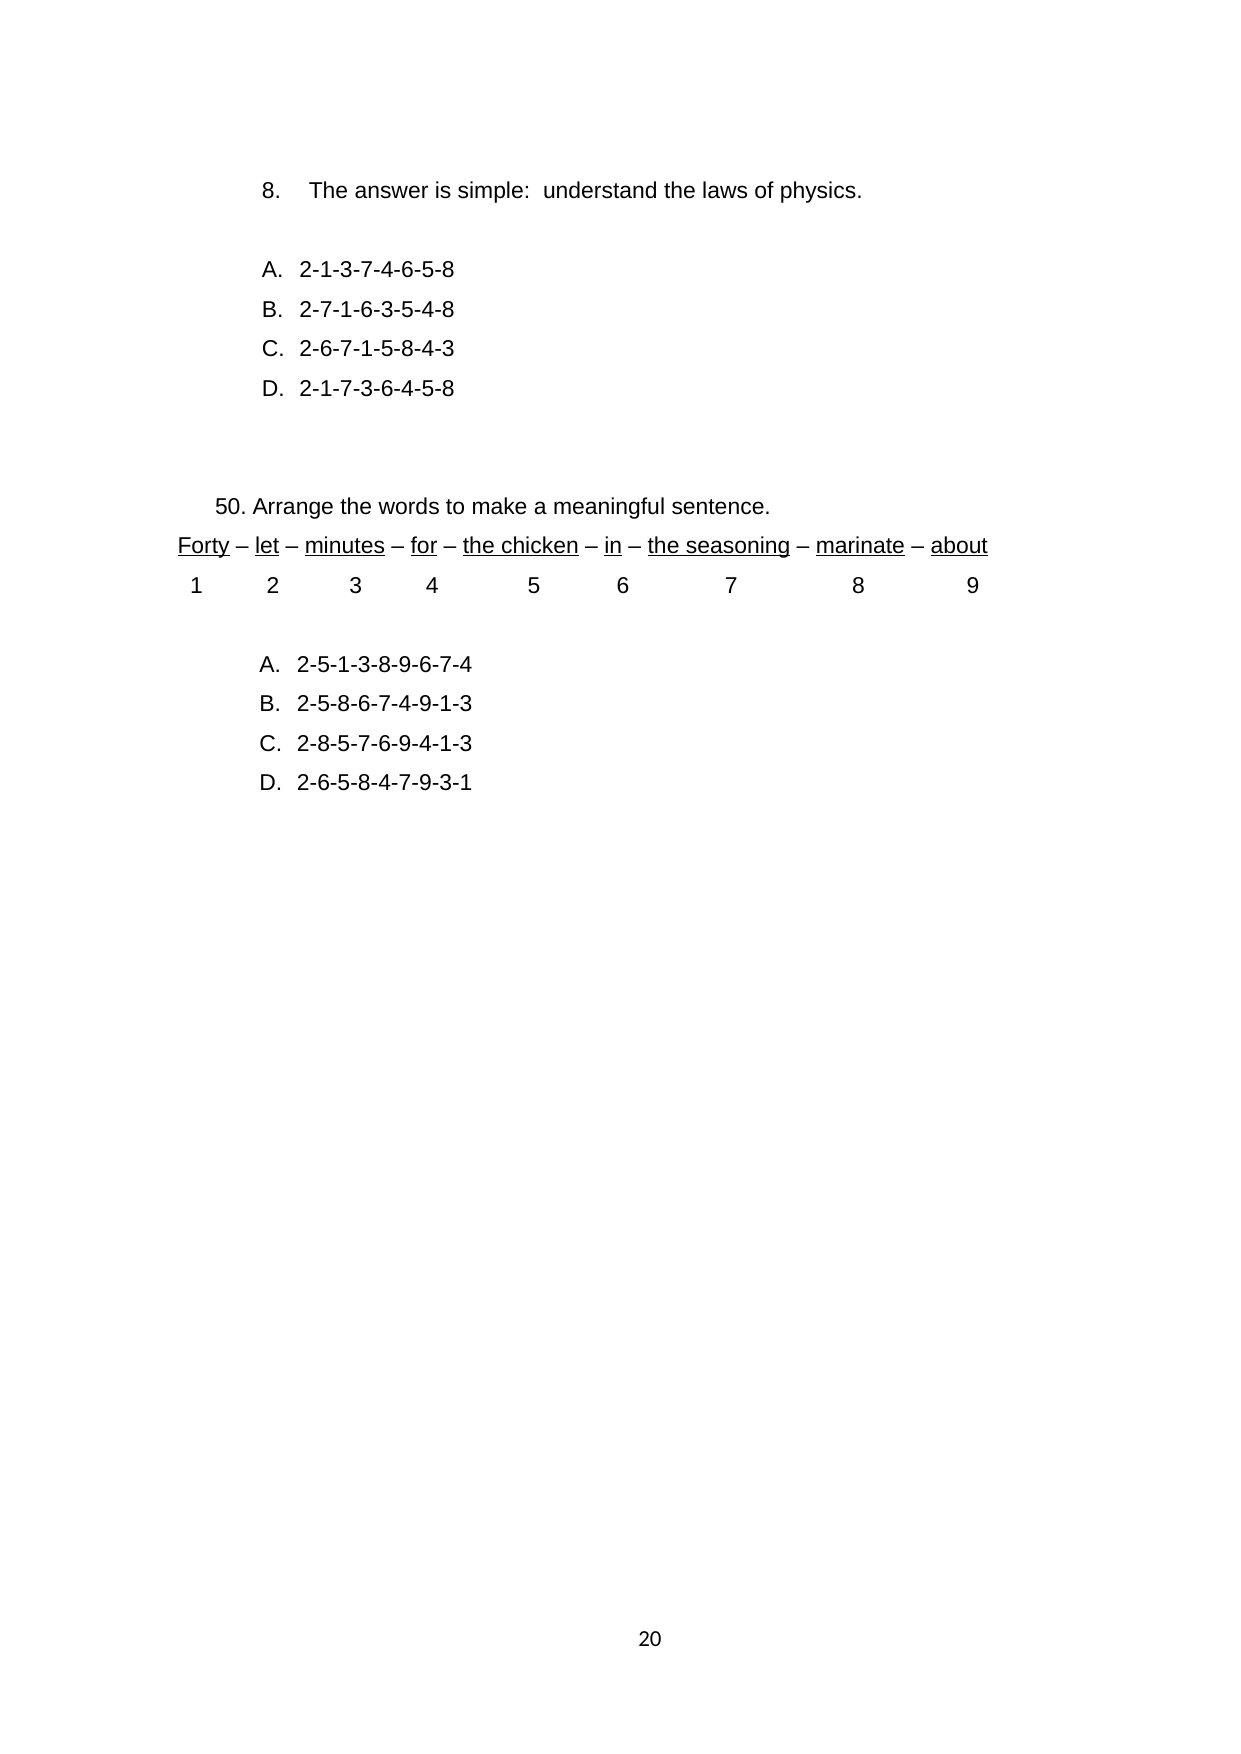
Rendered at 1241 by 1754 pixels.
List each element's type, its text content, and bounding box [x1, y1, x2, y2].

list 1 2 3 4 5 6 7 8 9 [177, 572, 1122, 598]
list Arrange the words to make a meaningful sentence. [215, 493, 1122, 519]
list 2-1-7-3-6-4-5-8 [262, 374, 1122, 401]
list Forty – let – minutes – for – the chicken – in – the seasoning – marinate – about [177, 532, 1122, 559]
list The answer is simple: understand the laws of physics. [262, 177, 1122, 203]
list 2-5-1-3-8-9-6-7-4 [259, 651, 1122, 677]
list 2-6-7-1-5-8-4-3 [262, 335, 1122, 361]
list 2-7-1-6-3-5-4-8 [262, 296, 1122, 322]
list 2-6-5-8-4-7-9-3-1 [259, 769, 1122, 796]
list 2-1-3-7-4-6-5-8 [262, 256, 1122, 282]
list 2-8-5-7-6-9-4-1-3 [259, 730, 1122, 756]
list 2-5-8-6-7-4-9-1-3 [259, 690, 1122, 717]
